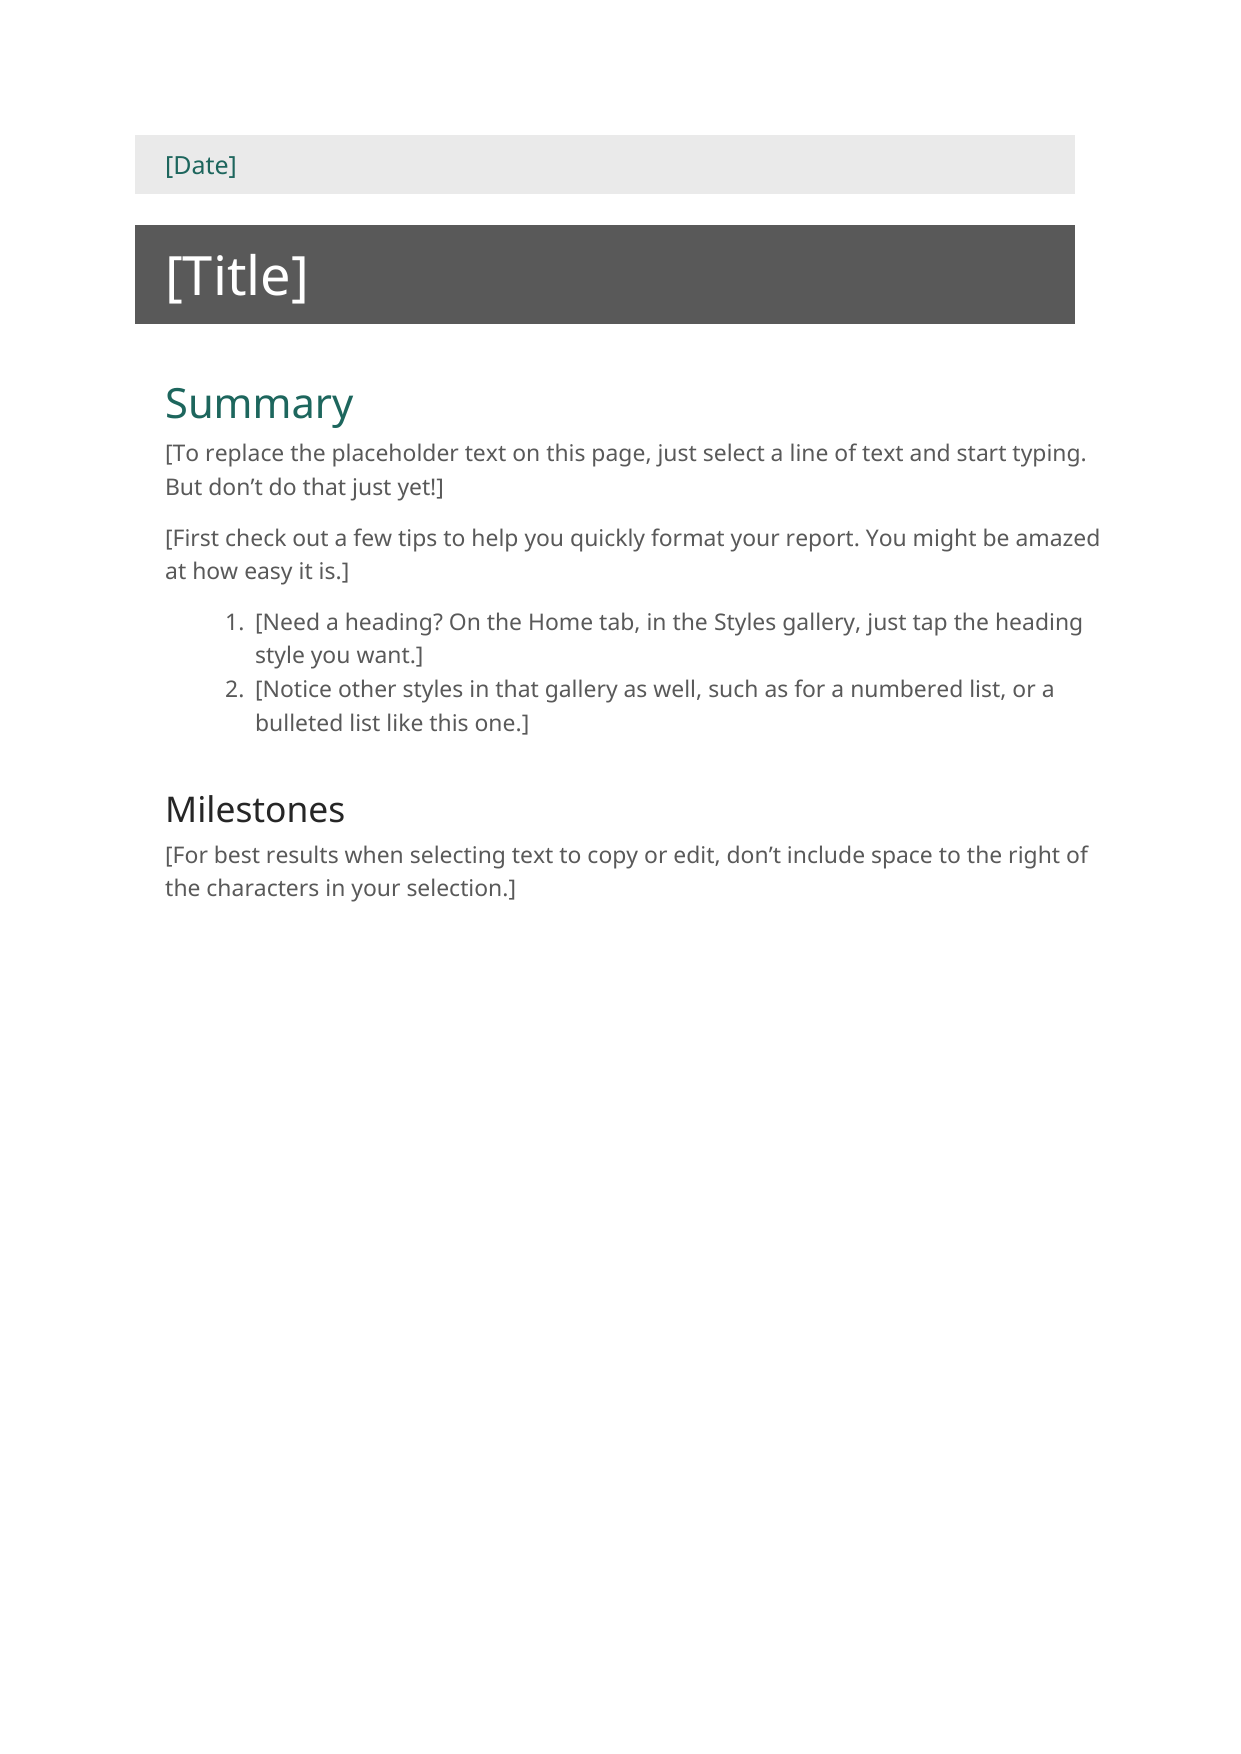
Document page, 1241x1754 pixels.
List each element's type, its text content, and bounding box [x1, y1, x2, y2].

text [For best results when selecting text to copy or edit, don’t include space to the right of the characters in your selection.] [165, 839, 1105, 904]
list [Notice other styles in that gallery as well, such as for a numbered list, or a bulleted list like this one.] [225, 673, 1105, 738]
subtitle Summary [165, 374, 1105, 431]
table_header [Title] [135, 225, 1075, 324]
text [To replace the placeholder text on this page, just select a line of text and start typing. But don’t do that just yet!] [165, 437, 1105, 502]
subtitle Milestones [165, 784, 1105, 833]
table_header [Date] [135, 135, 1075, 194]
text [First check out a few tips to help you quickly format your report. You might be amazed at how easy it is.] [165, 522, 1105, 587]
list [Need a heading? On the Home tab, in the Styles gallery, just tap the heading style you want.] [225, 606, 1105, 671]
